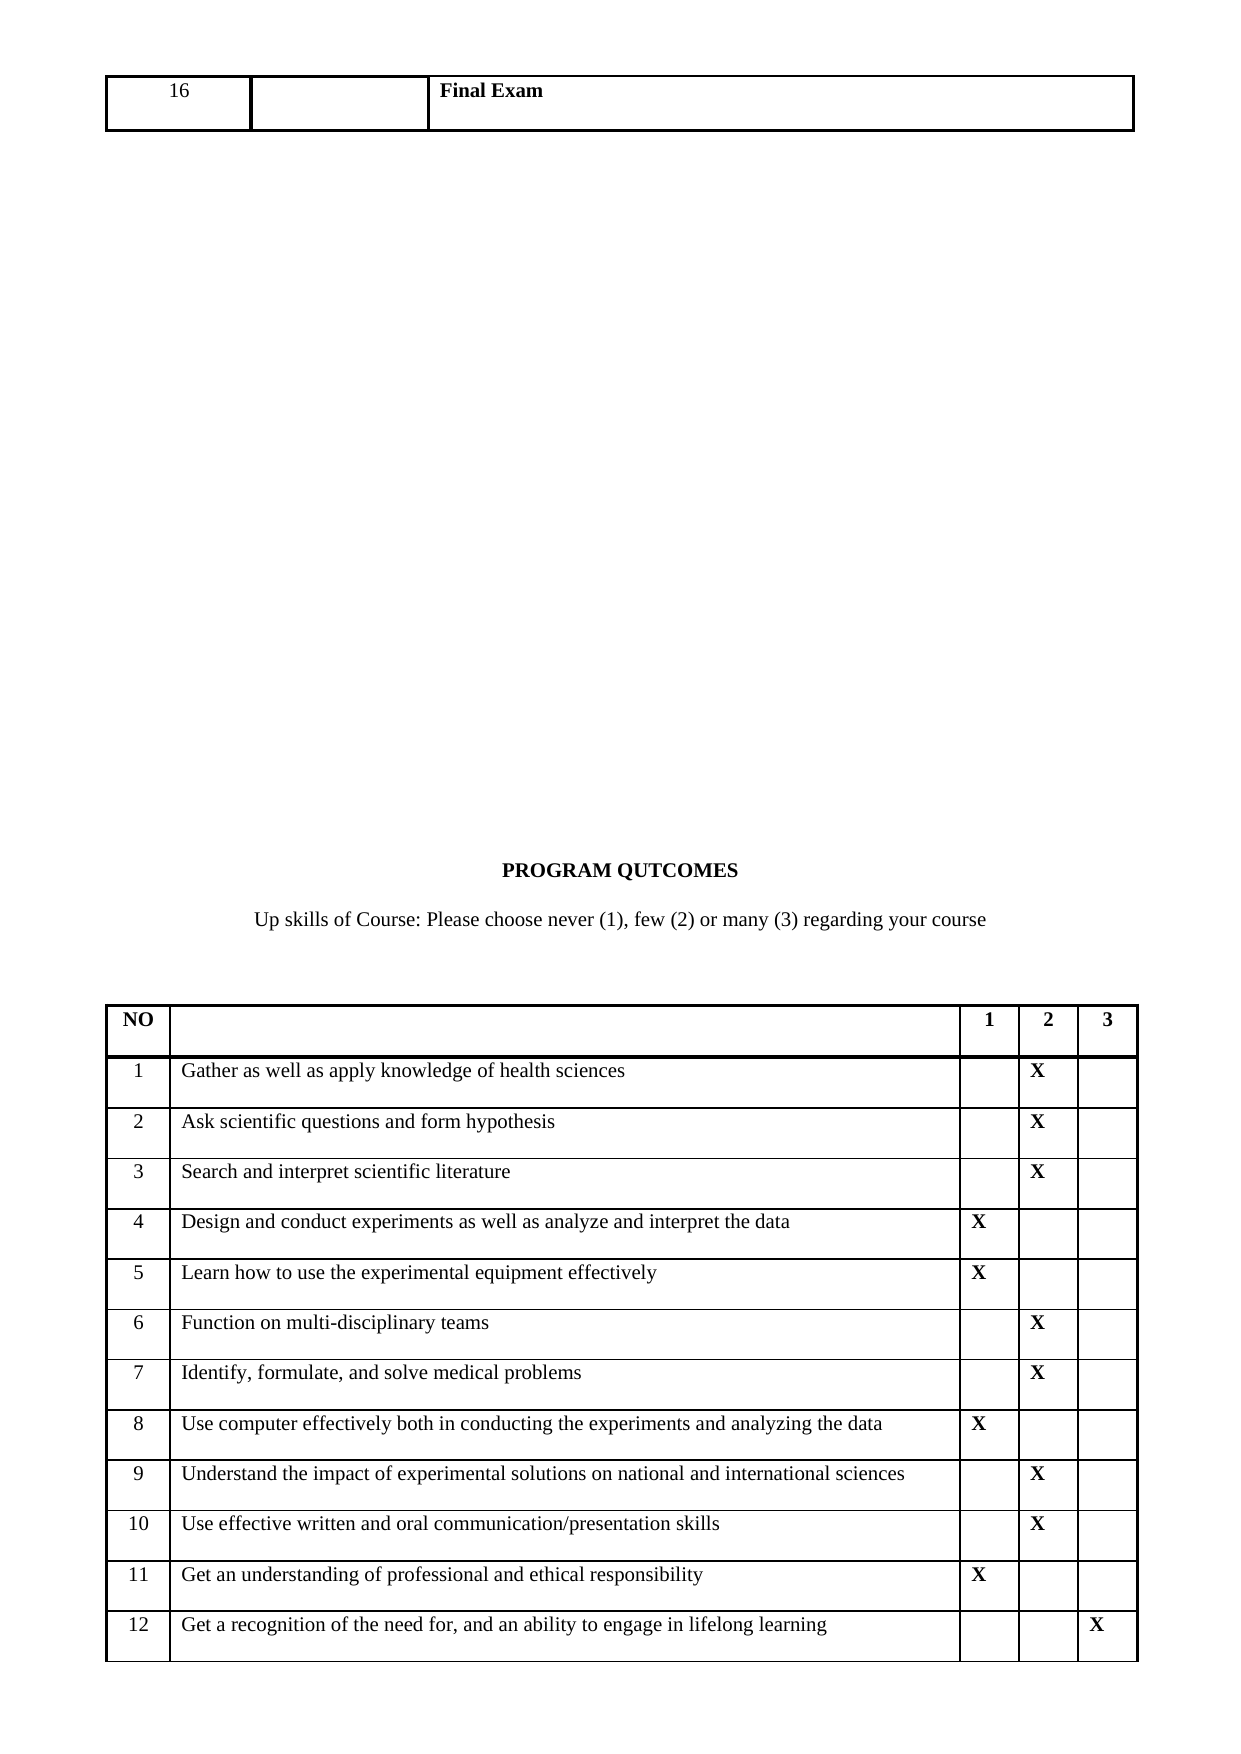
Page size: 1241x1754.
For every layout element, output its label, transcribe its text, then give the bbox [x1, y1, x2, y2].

table_cell [961, 1109, 1018, 1157]
table_cell [1079, 1059, 1136, 1107]
table_cell [961, 1059, 1018, 1107]
table_cell [961, 1360, 1018, 1409]
table_cell X [961, 1562, 1018, 1610]
table_cell 9 [108, 1461, 169, 1510]
table_cell [1020, 1411, 1077, 1459]
table_cell Gather as well as apply knowledge of health sciences [171, 1059, 959, 1107]
table_cell Design and conduct experiments as well as analyze and interpret the data [171, 1210, 959, 1258]
table_cell [1079, 1210, 1136, 1258]
table_cell Use computer effectively both in conducting the experiments and analyzing the data [171, 1411, 959, 1459]
table_cell 7 [108, 1360, 169, 1409]
table_cell X [1079, 1612, 1136, 1661]
table_cell 1 [108, 1059, 169, 1107]
table_cell [961, 1310, 1018, 1359]
table_cell Final Exam [430, 77, 1132, 128]
table_cell Function on multi-disciplinary teams [171, 1310, 959, 1359]
table_header NO [108, 1007, 169, 1055]
table_cell X [1020, 1109, 1077, 1157]
table_cell Get an understanding of professional and ethical responsibility [171, 1562, 959, 1610]
table_header 1 [961, 1007, 1018, 1055]
table_cell X [1020, 1159, 1077, 1208]
table_cell [1079, 1511, 1136, 1560]
table_cell 8 [108, 1411, 169, 1459]
table_cell [1020, 1210, 1077, 1258]
table_cell [961, 1461, 1018, 1510]
table_header 2 [1020, 1007, 1077, 1055]
table_cell X [961, 1411, 1018, 1459]
table_cell [1079, 1360, 1136, 1409]
table_cell X [961, 1210, 1018, 1258]
table_cell X [961, 1260, 1018, 1308]
table_cell X [1020, 1310, 1077, 1359]
table_cell 3 [108, 1159, 169, 1208]
table_cell X [1020, 1059, 1077, 1107]
table_cell [253, 78, 427, 128]
table_cell X [1020, 1461, 1077, 1510]
table_cell Understand the impact of experimental solutions on national and international sciences [171, 1461, 959, 1510]
table_cell Learn how to use the experimental equipment effectively [171, 1260, 959, 1308]
table_cell [1079, 1461, 1136, 1510]
table_cell [1079, 1310, 1136, 1359]
table_cell [1020, 1612, 1077, 1661]
table_cell 4 [108, 1210, 169, 1258]
table_cell [1020, 1260, 1077, 1308]
table_cell 2 [108, 1109, 169, 1157]
table_cell [1079, 1109, 1136, 1157]
table_cell Search and interpret scientific literature [171, 1159, 959, 1208]
table_cell [1079, 1159, 1136, 1208]
table_cell 16 [108, 78, 249, 128]
table_cell [1079, 1411, 1136, 1459]
table_cell 5 [108, 1260, 169, 1308]
table_cell Get a recognition of the need for, and an ability to engage in lifelong learning [171, 1612, 959, 1661]
text PROGRAM QUTCOMES [118, 858, 1122, 882]
table_cell Ask scientific questions and form hypothesis [171, 1109, 959, 1157]
table_cell Use effective written and oral communication/presentation skills [171, 1511, 959, 1560]
table_cell [1079, 1260, 1136, 1308]
table_header 3 [1079, 1007, 1136, 1055]
table_cell [961, 1612, 1018, 1661]
table_cell [1020, 1562, 1077, 1610]
table_cell 10 [108, 1511, 169, 1560]
table_cell 11 [108, 1562, 169, 1610]
table_cell 12 [108, 1612, 169, 1661]
table_cell X [1020, 1511, 1077, 1560]
table_cell [961, 1511, 1018, 1560]
table_cell [1079, 1562, 1136, 1610]
table_cell X [1020, 1360, 1077, 1409]
text Up skills of Course: Please choose never (1), few (2) or many (3) regarding your course [118, 907, 1122, 931]
table_cell [961, 1159, 1018, 1208]
table_cell 6 [108, 1310, 169, 1359]
table_header [171, 1007, 959, 1055]
table_cell Identify, formulate, and solve medical problems [171, 1360, 959, 1409]
